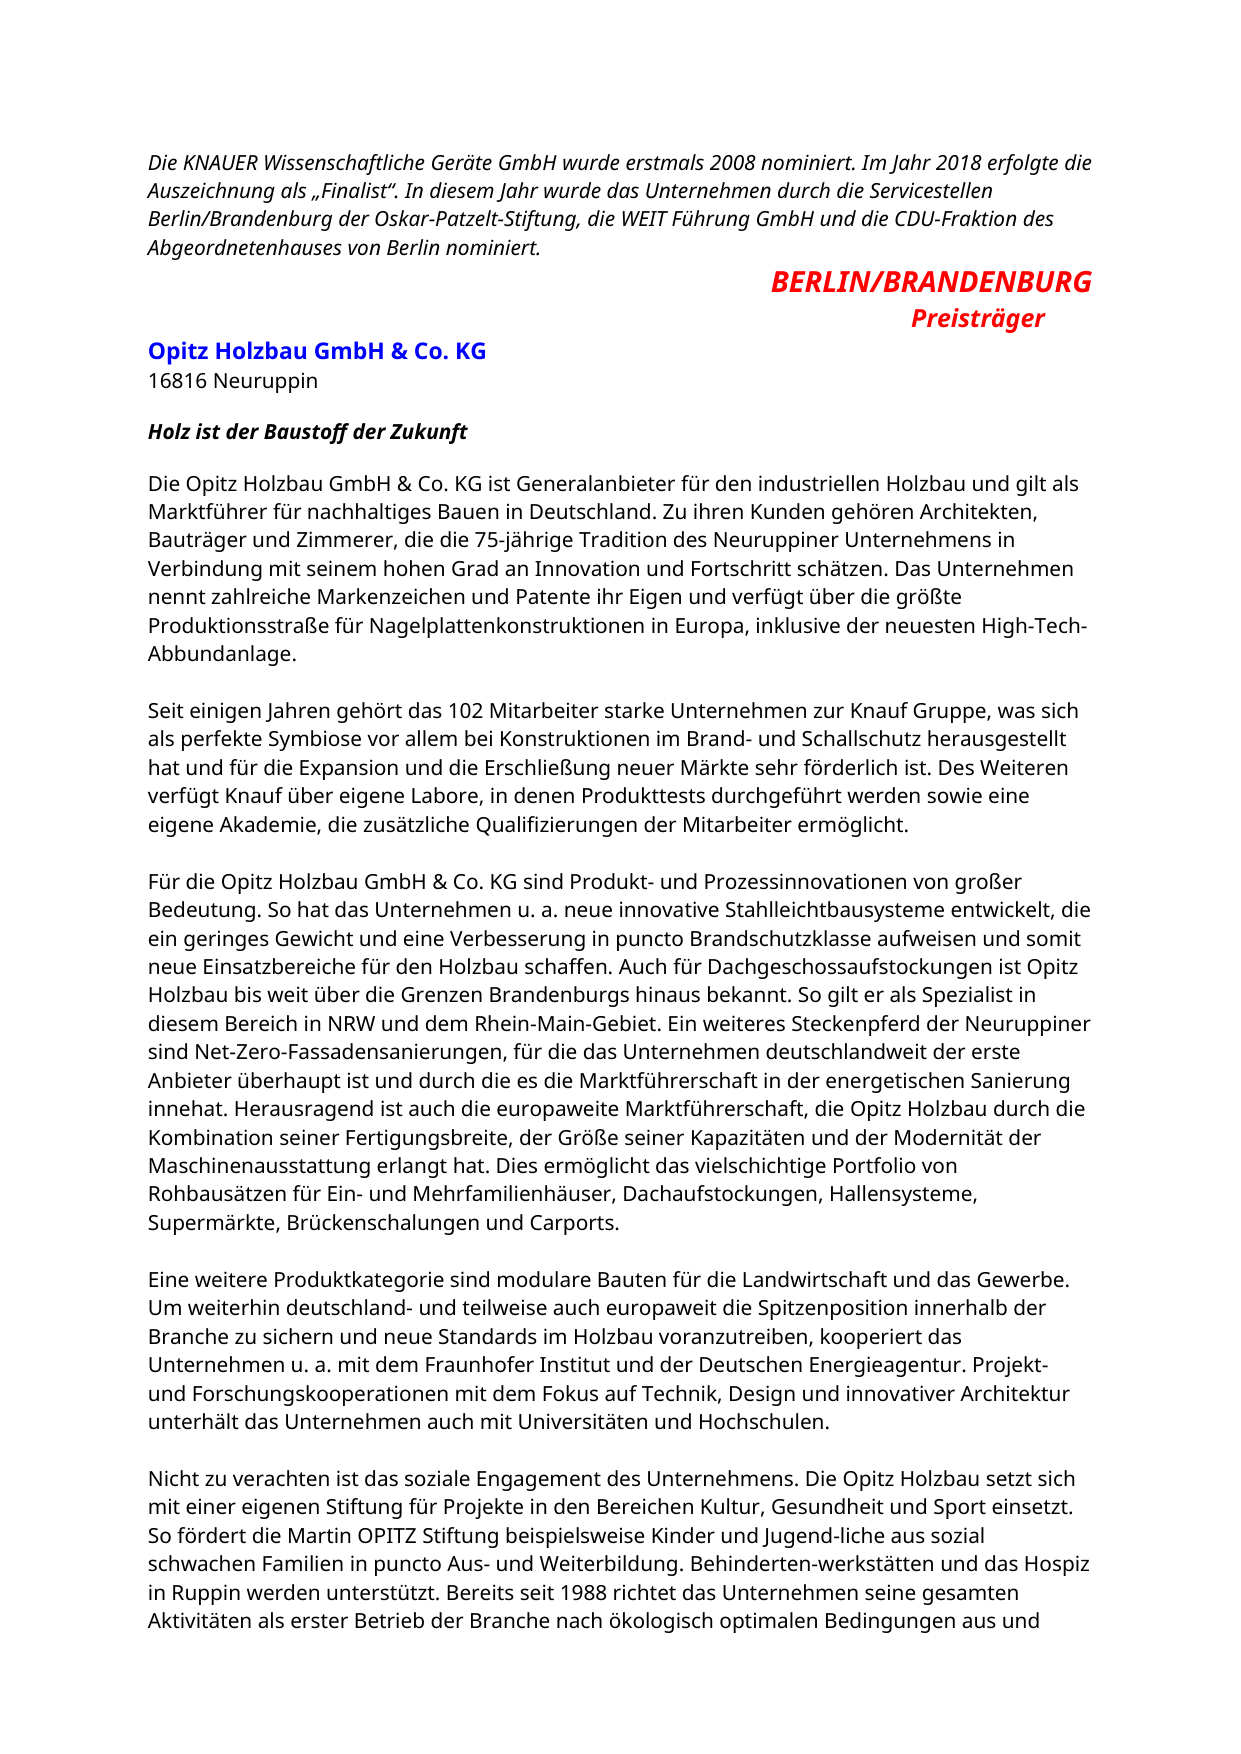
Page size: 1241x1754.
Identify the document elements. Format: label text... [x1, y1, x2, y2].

text Opitz Holzbau GmbH & Co. KG [148, 335, 1093, 366]
text BERLIN/BRANDENBURG [148, 261, 1093, 301]
text Die Opitz Holzbau GmbH & Co. KG ist Generalanbieter für den industriellen Holzbau und gilt als Marktführer für nachhaltiges Bauen in Deutschland. Zu ihren Kunden gehören Architekten, Bauträger und Zimmerer, die die 75-jährige Tradition des Neuruppiner Unternehmens in Verbindung mit seinem hohen Grad an Innovation und Fortschritt schätzen. Das Unternehmen nennt zahlreiche Markenzeichen und Patente ihr Eigen und verfügt über die größte Produktionsstraße für Nagelplattenkonstruktionen in Europa, inklusive der neuesten High-Tech-Abbundanlage. [148, 469, 1093, 668]
text Seit einigen Jahren gehört das 102 Mitarbeiter starke Unternehmen zur Knauf Gruppe, was sich als perfekte Symbiose vor allem bei Konstruktionen im Brand- und Schallschutz herausgestellt hat und für die Expansion und die Erschließung neuer Märkte sehr förderlich ist. Des Weiteren verfügt Knauf über eigene Labore, in denen Produkttests durchgeführt werden sowie eine eigene Akademie, die zusätzliche Qualifizierungen der Mitarbeiter ermöglicht. [148, 696, 1093, 838]
text Preisträger [885, 301, 1093, 335]
text Die KNAUER Wissenschaftliche Geräte GmbH wurde erstmals 2008 nominiert. Im Jahr 2018 erfolgte die Auszeichnung als „Finalist“. In diesem Jahr wurde das Unternehmen durch die Servicestellen Berlin/Brandenburg der Oskar-Patzelt-Stiftung, die WEIT Führung GmbH und die CDU-Fraktion des Abgeordnetenhauses von Berlin nominiert. [148, 148, 1093, 261]
text Eine weitere Produktkategorie sind modulare Bauten für die Landwirtschaft und das Gewerbe. Um weiterhin deutschland- und teilweise auch europaweit die Spitzenposition innerhalb der Branche zu sichern und neue Standards im Holzbau voranzutreiben, kooperiert das Unternehmen u. a. mit dem Fraunhofer Institut und der Deutschen Energieagentur. Projekt- und Forschungskooperationen mit dem Fokus auf Technik, Design und innovativer Architektur unterhält das Unternehmen auch mit Universitäten und Hochschulen. [148, 1265, 1093, 1436]
text Holz ist der Baustoff der Zukunft [148, 417, 1093, 446]
text 16816 Neuruppin [148, 366, 1093, 395]
text Für die Opitz Holzbau GmbH & Co. KG sind Produkt- und Prozessinnovationen von großer Bedeutung. So hat das Unternehmen u. a. neue innovative Stahlleichtbausysteme entwickelt, die ein geringes Gewicht und eine Verbesserung in puncto Brandschutzklasse aufweisen und somit neue Einsatzbereiche für den Holzbau schaffen. Auch für Dachgeschossaufstockungen ist Opitz Holzbau bis weit über die Grenzen Brandenburgs hinaus bekannt. So gilt er als Spezialist in diesem Bereich in NRW und dem Rhein-Main-Gebiet. Ein weiteres Steckenpferd der Neuruppiner sind Net-Zero-Fassadensanierungen, für die das Unternehmen deutschlandweit der erste Anbieter überhaupt ist und durch die es die Marktführerschaft in der energetischen Sanierung innehat. Herausragend ist auch die europaweite Marktführerschaft, die Opitz Holzbau durch die Kombination seiner Fertigungsbreite, der Größe seiner Kapazitäten und der Modernität der Maschinenausstattung erlangt hat. Dies ermöglicht das vielschichtige Portfolio von Rohbausätzen für Ein- und Mehrfamilienhäuser, Dachaufstockungen, Hallensysteme, Supermärkte, Brückenschalungen und Carports. [148, 867, 1093, 1236]
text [148, 1464, 1093, 1634]
